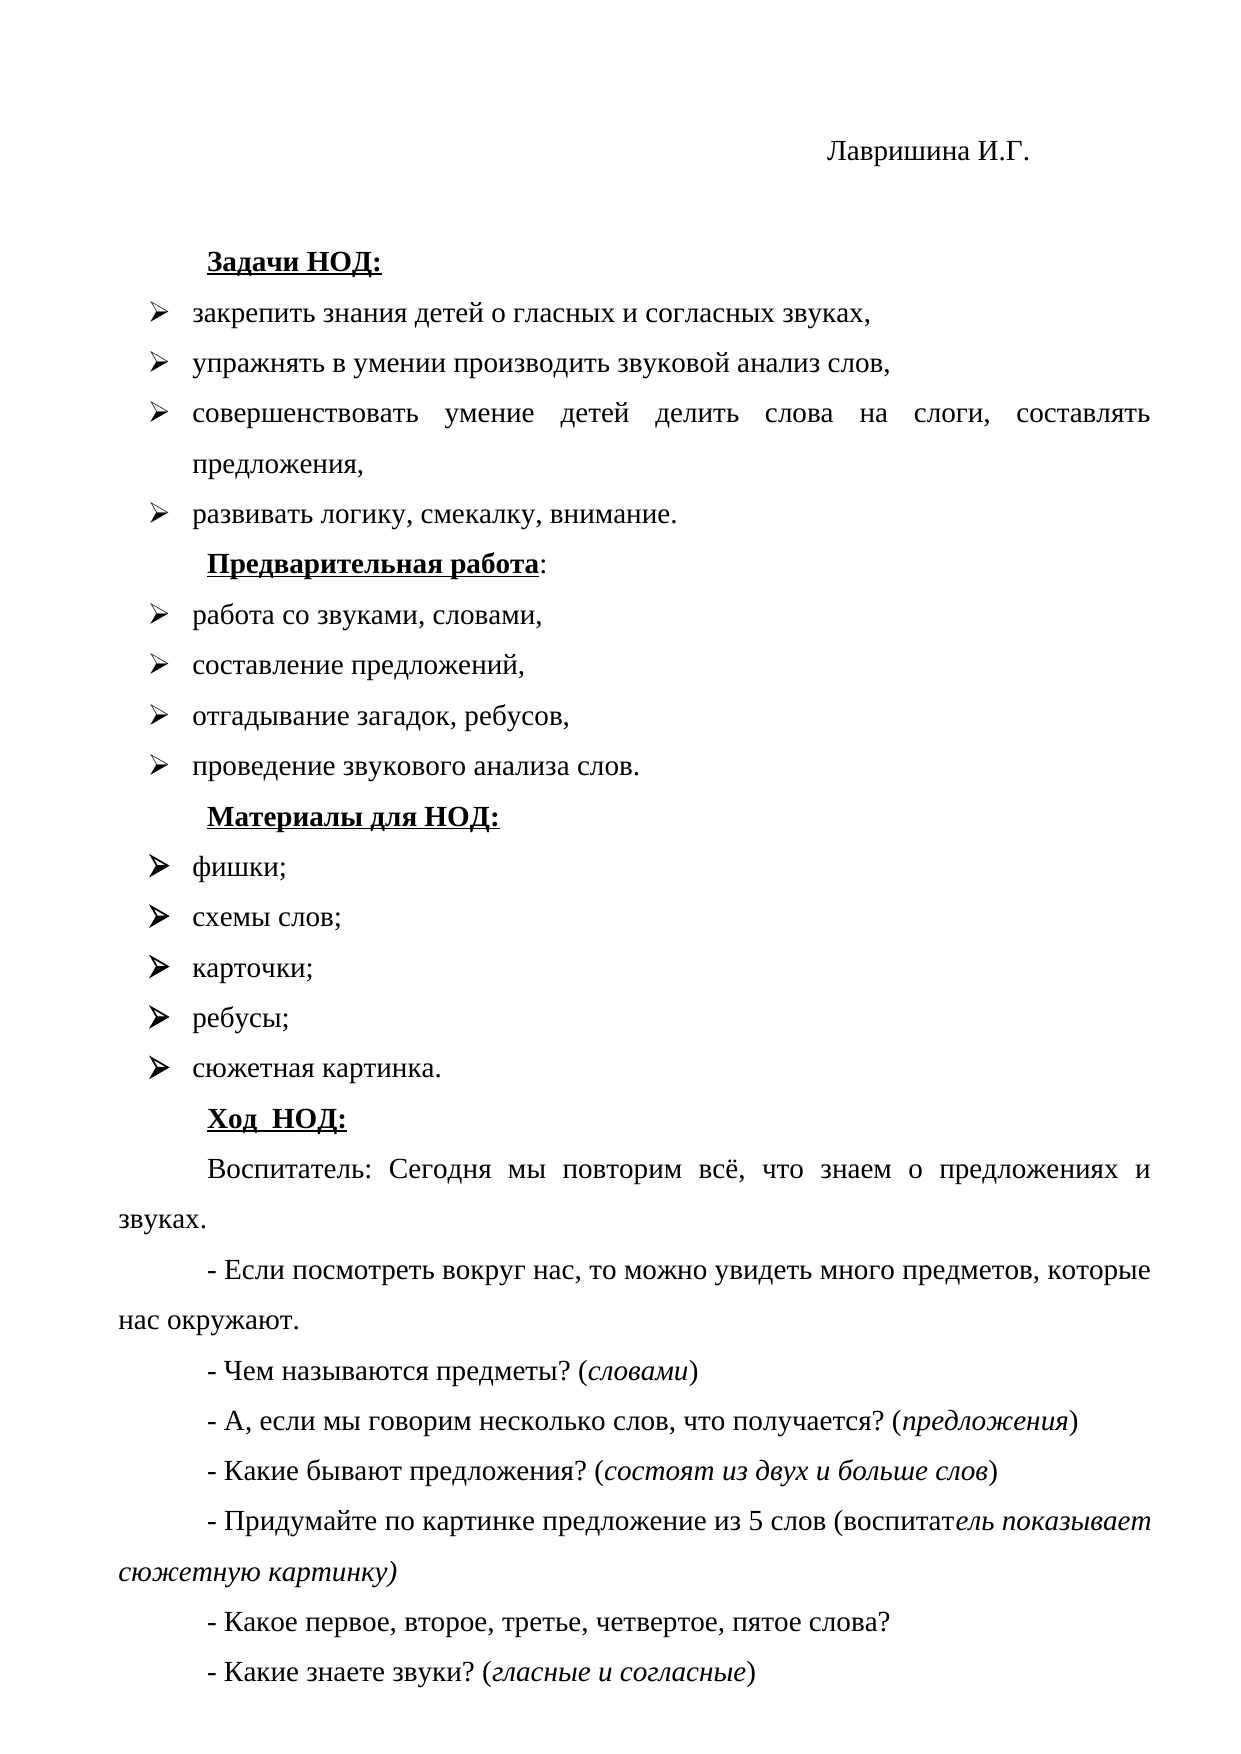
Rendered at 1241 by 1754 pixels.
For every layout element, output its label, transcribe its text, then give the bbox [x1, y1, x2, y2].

list отгадывание загадок, ребусов, [118, 698, 1151, 731]
list - Какие знаете звуки? (гласные и согласные) [118, 1654, 1151, 1688]
list закрепить знания детей о гласных и согласных звуках, [148, 295, 1151, 328]
text Лавришина И.Г. [827, 133, 1151, 166]
list - Если посмотреть вокруг нас, то можно увидеть много предметов, которые нас окружают. [118, 1252, 1151, 1336]
list составление предложений, [118, 647, 1151, 681]
list - А, если мы говорим несколько слов, что получается? (предложения) [118, 1403, 1151, 1436]
list карточки; [118, 950, 1151, 983]
list - Какие бывают предложения? (состоят из двух и больше слов) [118, 1453, 1151, 1487]
list ребусы; [118, 1000, 1151, 1034]
list схемы слов; [118, 899, 1151, 933]
list - Чем называются предметы? (словами) [118, 1353, 1151, 1386]
list проведение звукового анализа слов. [118, 748, 1151, 782]
list Ход НОД: [118, 1101, 1151, 1134]
text Воспитатель: Сегодня мы повторим всё, что знаем о предложениях и звуках. [118, 1151, 1151, 1235]
list фишки; [118, 849, 1151, 883]
list упражнять в умении производить звуковой анализ слов, [148, 345, 1151, 379]
list Предварительная работа: [118, 547, 1151, 580]
list сюжетная картинка. [118, 1051, 1151, 1084]
text Задачи НОД: [118, 244, 1151, 278]
list работа со звуками, словами, [118, 597, 1151, 631]
list совершенствовать умение детей делить слова на слоги, составлять предложения, [148, 396, 1151, 479]
list Материалы для НОД: [118, 799, 1151, 832]
list - Какое первое, второе, третье, четвертое, пятое слова? [118, 1604, 1151, 1638]
list развивать логику, смекалку, внимание. [148, 496, 1151, 530]
list - Придумайте по картинке предложение из 5 слов (воспитатель показывает сюжетную картинку) [118, 1503, 1151, 1587]
